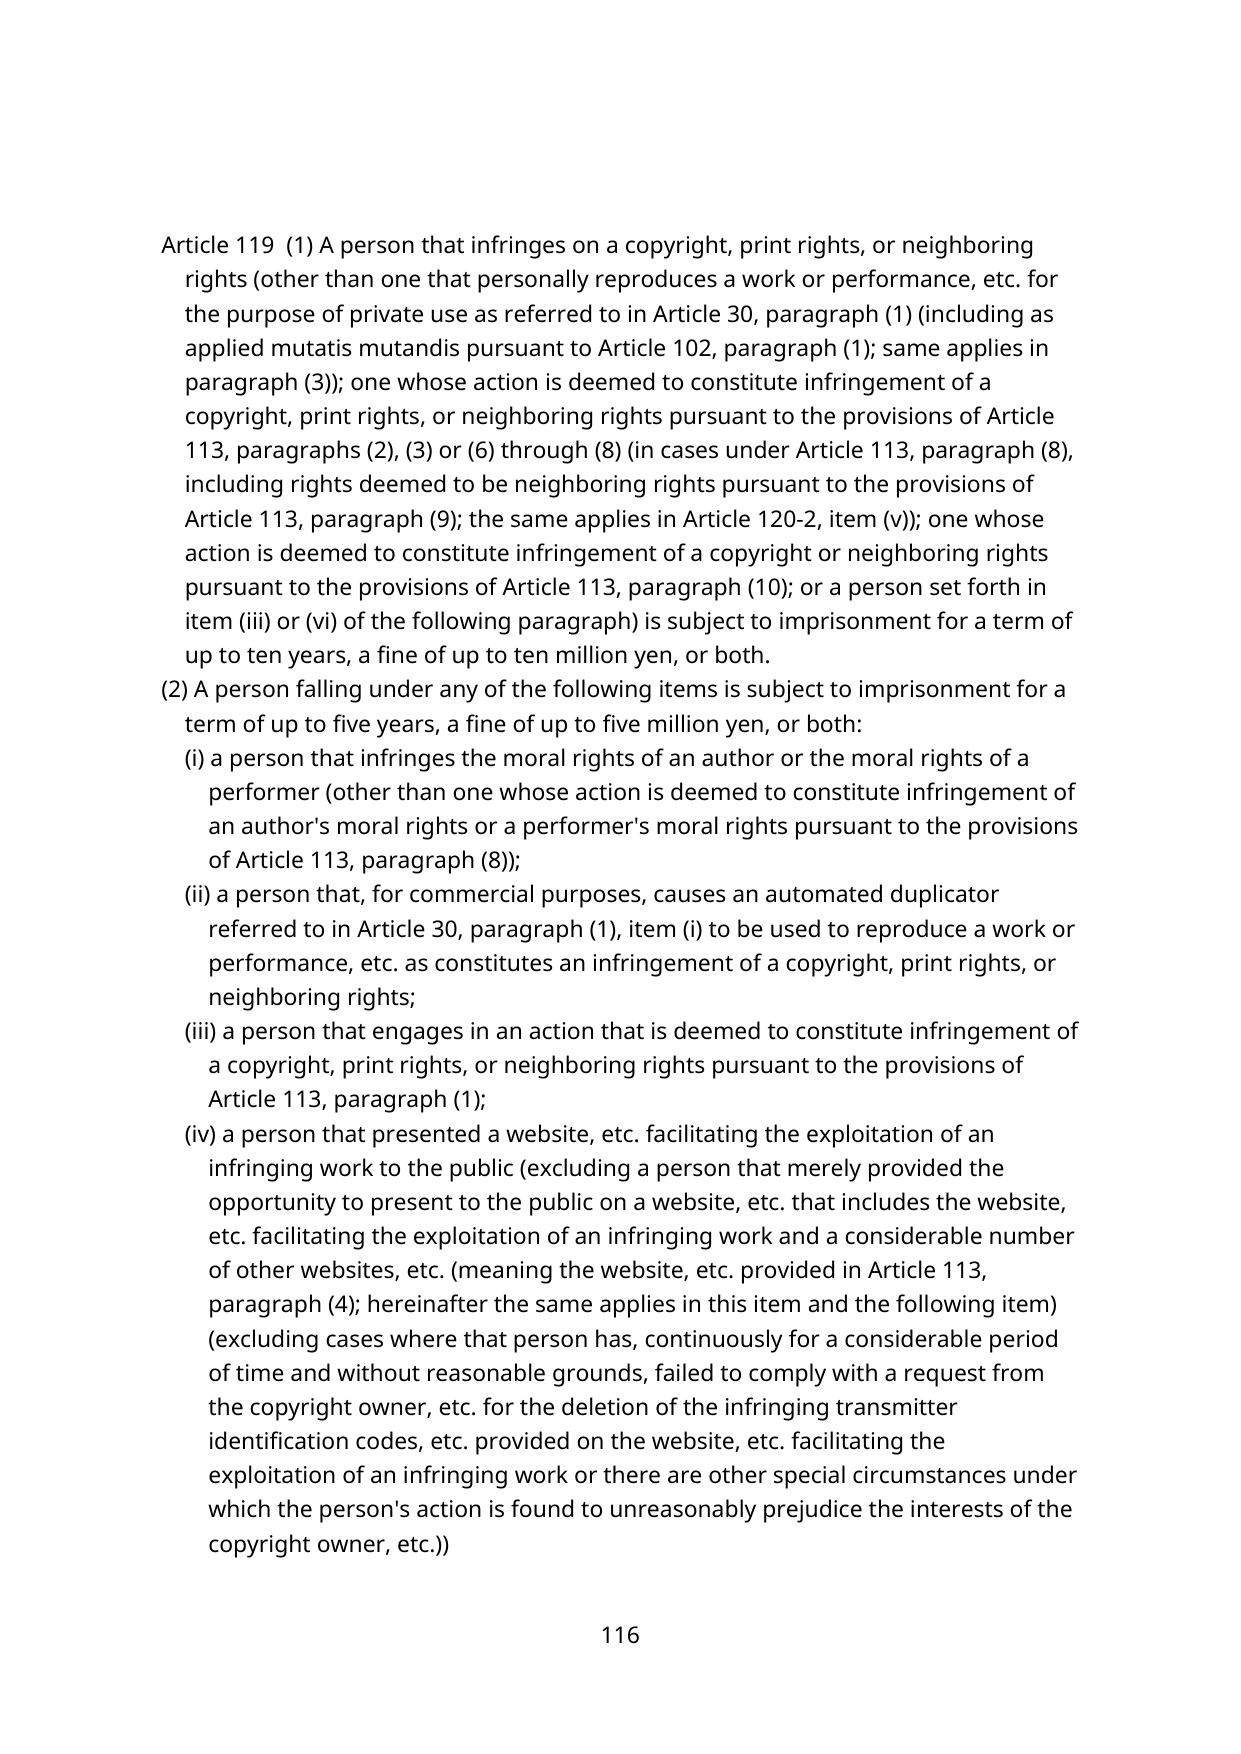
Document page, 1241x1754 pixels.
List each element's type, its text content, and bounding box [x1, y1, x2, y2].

text (iv) a person that presented a website, etc. facilitating the exploitation of an infringing work to the public (excluding a person that merely provided the opportunity to present to the public on a website, etc. that includes the website, etc. facilitating the exploitation of an infringing work and a considerable number of other websites, etc. (meaning the website, etc. provided in Article 113, paragraph (4); hereinafter the same applies in this item and the following item) (excluding cases where that person has, continuously for a considerable period of time and without reasonable grounds, failed to comply with a request from the copyright owner, etc. for the deletion of the infringing transmitter identification codes, etc. provided on the website, etc. facilitating the exploitation of an infringing work or there are other special circumstances under which the person's action is found to unreasonably prejudice the interests of the copyright owner, etc.)) [184, 1116, 1079, 1560]
text Article 119 (1) A person that infringes on a copyright, print rights, or neighboring rights (other than one that personally reproduces a work or performance, etc. for the purpose of private use as referred to in Article 30, paragraph (1) (including as applied mutatis mutandis pursuant to Article 102, paragraph (1); same applies in paragraph (3)); one whose action is deemed to constitute infringement of a copyright, print rights, or neighboring rights pursuant to the provisions of Article 113, paragraphs (2), (3) or (6) through (8) (in cases under Article 113, paragraph (8), including rights deemed to be neighboring rights pursuant to the provisions of Article 113, paragraph (9); the same applies in Article 120-2, item (v)); one whose action is deemed to constitute infringement of a copyright or neighboring rights pursuant to the provisions of Article 113, paragraph (10); or a person set forth in item (iii) or (vi) of the following paragraph) is subject to imprisonment for a term of up to ten years, a fine of up to ten million yen, or both. [161, 228, 1079, 672]
text (iii) a person that engages in an action that is deemed to constitute infringement of a copyright, print rights, or neighboring rights pursuant to the provisions of Article 113, paragraph (1); [184, 1014, 1079, 1116]
text (i) a person that infringes the moral rights of an author or the moral rights of a performer (other than one whose action is deemed to constitute infringement of an author's moral rights or a performer's moral rights pursuant to the provisions of Article 113, paragraph (8)); [184, 740, 1079, 877]
text (2) A person falling under any of the following items is subject to imprisonment for a term of up to five years, a fine of up to five million yen, or both: [161, 672, 1079, 740]
text (ii) a person that, for commercial purposes, causes an automated duplicator referred to in Article 30, paragraph (1), item (i) to be used to reproduce a work or performance, etc. as constitutes an infringement of a copyright, print rights, or neighboring rights; [184, 877, 1079, 1014]
